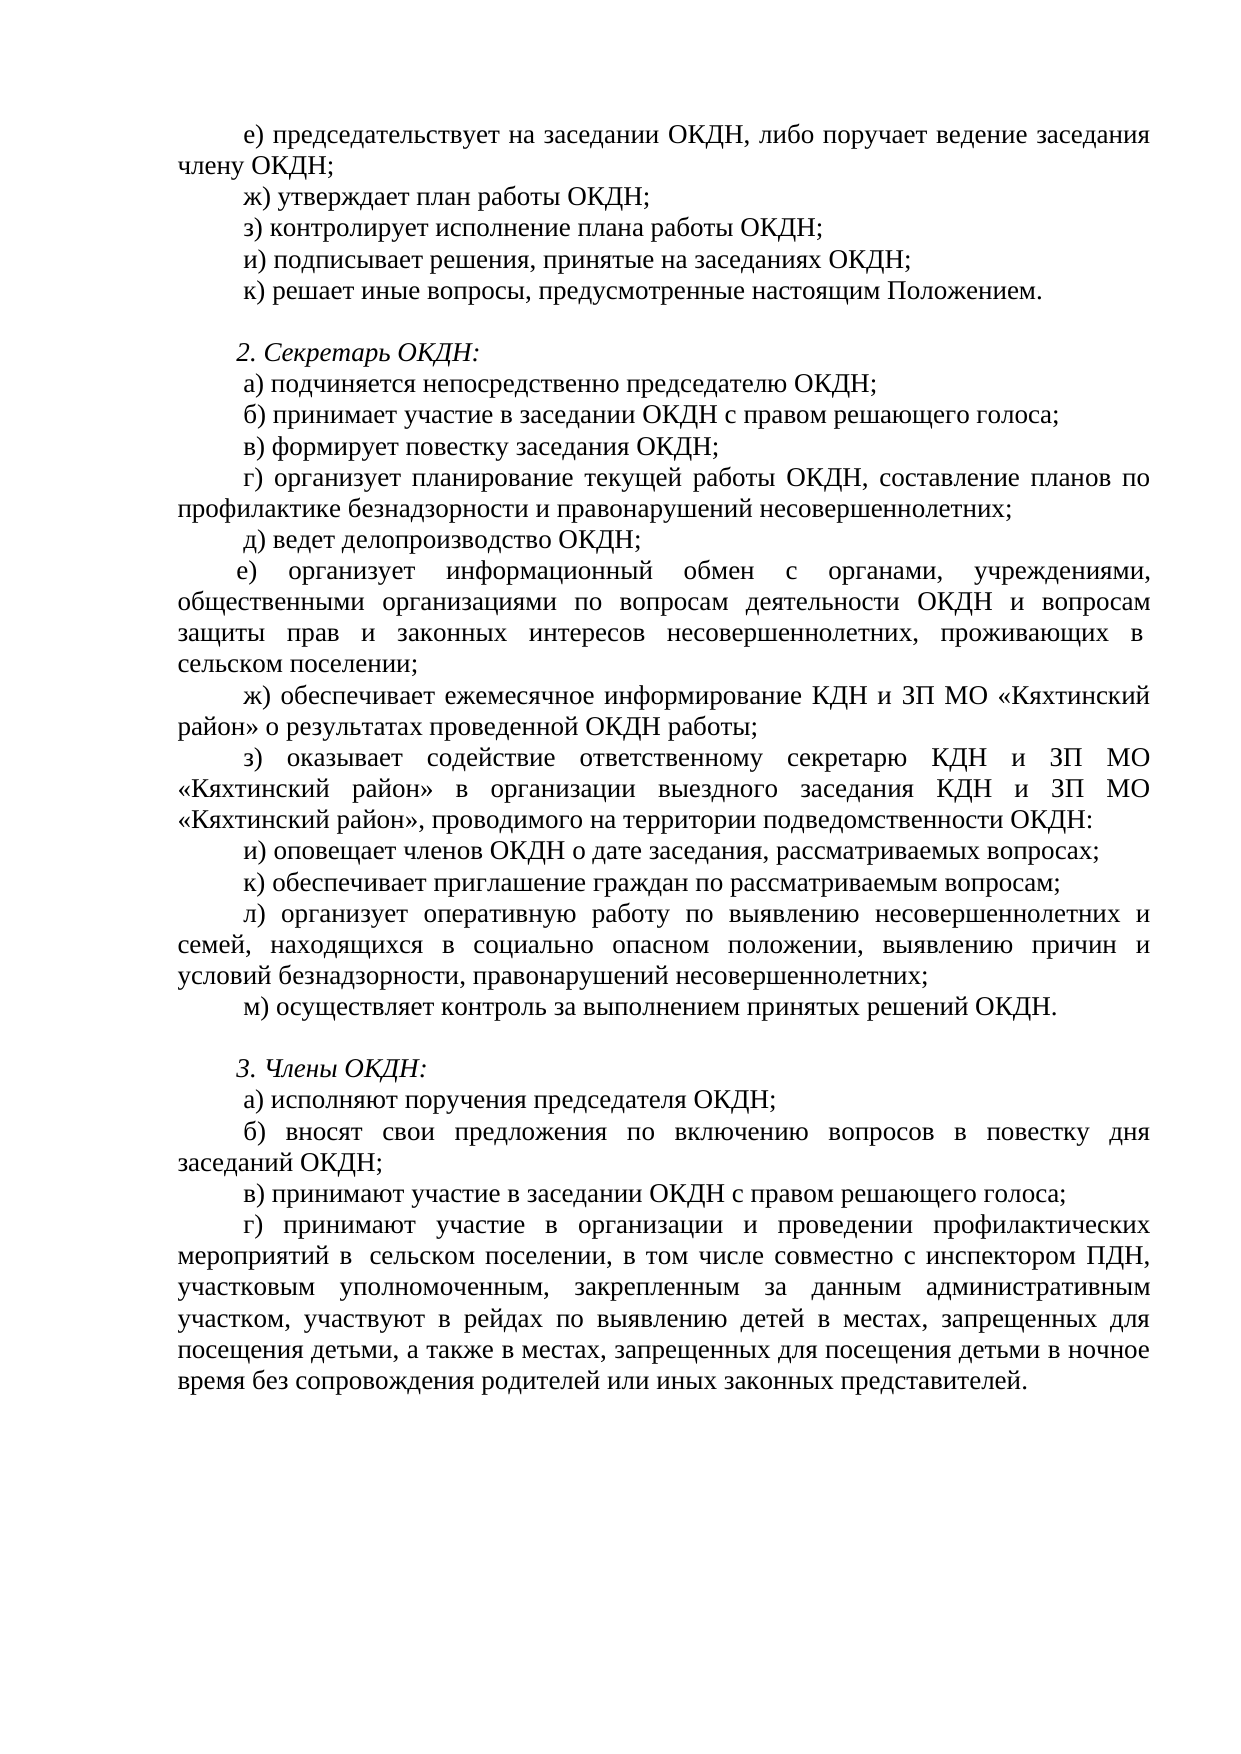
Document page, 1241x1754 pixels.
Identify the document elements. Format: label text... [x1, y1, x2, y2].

text д) ведет делопроизводство ОКДН; [177, 523, 1152, 554]
text м) осуществляет контроль за выполнением принятых решений ОКДН. [177, 990, 1152, 1021]
text ж) обеспечивает ежемесячное информирование КДН и ЗП МО «Кяхтинский район» о результатах проведенной ОКДН работы; [177, 679, 1152, 741]
text б) вносят свои предложения по включению вопросов в повестку дня заседаний ОКДН; [177, 1115, 1152, 1177]
text и) подписывает решения, принятые на заседаниях ОКДН; [177, 243, 1152, 274]
text в) принимают участие в заседании ОКДН с правом решающего голоса; [177, 1177, 1152, 1208]
text г) принимают участие в организации и проведении профилактических мероприятий в сельском поселении, в том числе совместно с инспектором ПДН, участковым уполномоченным, закрепленным за данным административным участком, участвуют в рейдах по выявлению детей в местах, запрещенных для посещения детьми, а также в местах, запрещенных для посещения детьми в ночное время без сопровождения родителей или иных законных представителей. [177, 1208, 1152, 1395]
text 2. Секретарь ОКДН: [177, 336, 1152, 367]
text е) председательствует на заседании ОКДН, либо поручает ведение заседания члену ОКДН; [177, 118, 1152, 180]
text к) обеспечивает приглашение граждан по рассматриваемым вопросам; [177, 866, 1152, 897]
text г) организует планирование текущей работы ОКДН, составление планов по профилактике безнадзорности и правонарушений несовершеннолетних; [177, 461, 1152, 523]
text а) подчиняется непосредственно председателю ОКДН; [177, 367, 1152, 398]
text 3. Члены ОКДН: [177, 1052, 1152, 1084]
text в) формирует повестку заседания ОКДН; [177, 429, 1152, 461]
text ж) утверждает план работы ОКДН; [177, 180, 1152, 212]
text з) оказывает содействие ответственному секретарю КДН и ЗП МО «Кяхтинский район» в организации выездного заседания КДН и ЗП МО «Кяхтинский район», проводимого на территории подведомственности ОКДН: [177, 741, 1152, 834]
text е) организует информационный обмен с органами, учреждениями, общественными организациями по вопросам деятельности ОКДН и вопросам защиты прав и законных интересов несовершеннолетних, проживающих в сельском поселении; [177, 554, 1152, 679]
text л) организует оперативную работу по выявлению несовершеннолетних и семей, находящихся в социально опасном положении, выявлению причин и условий безнадзорности, правонарушений несовершеннолетних; [177, 897, 1152, 990]
text к) решает иные вопросы, предусмотренные настоящим Положением. [177, 274, 1152, 305]
text з) контролирует исполнение плана работы ОКДН; [177, 212, 1152, 243]
text а) исполняют поручения председателя ОКДН; [177, 1084, 1152, 1115]
text б) принимает участие в заседании ОКДН с правом решающего голоса; [177, 398, 1152, 429]
text и) оповещает членов ОКДН о дате заседания, рассматриваемых вопросах; [177, 834, 1152, 866]
